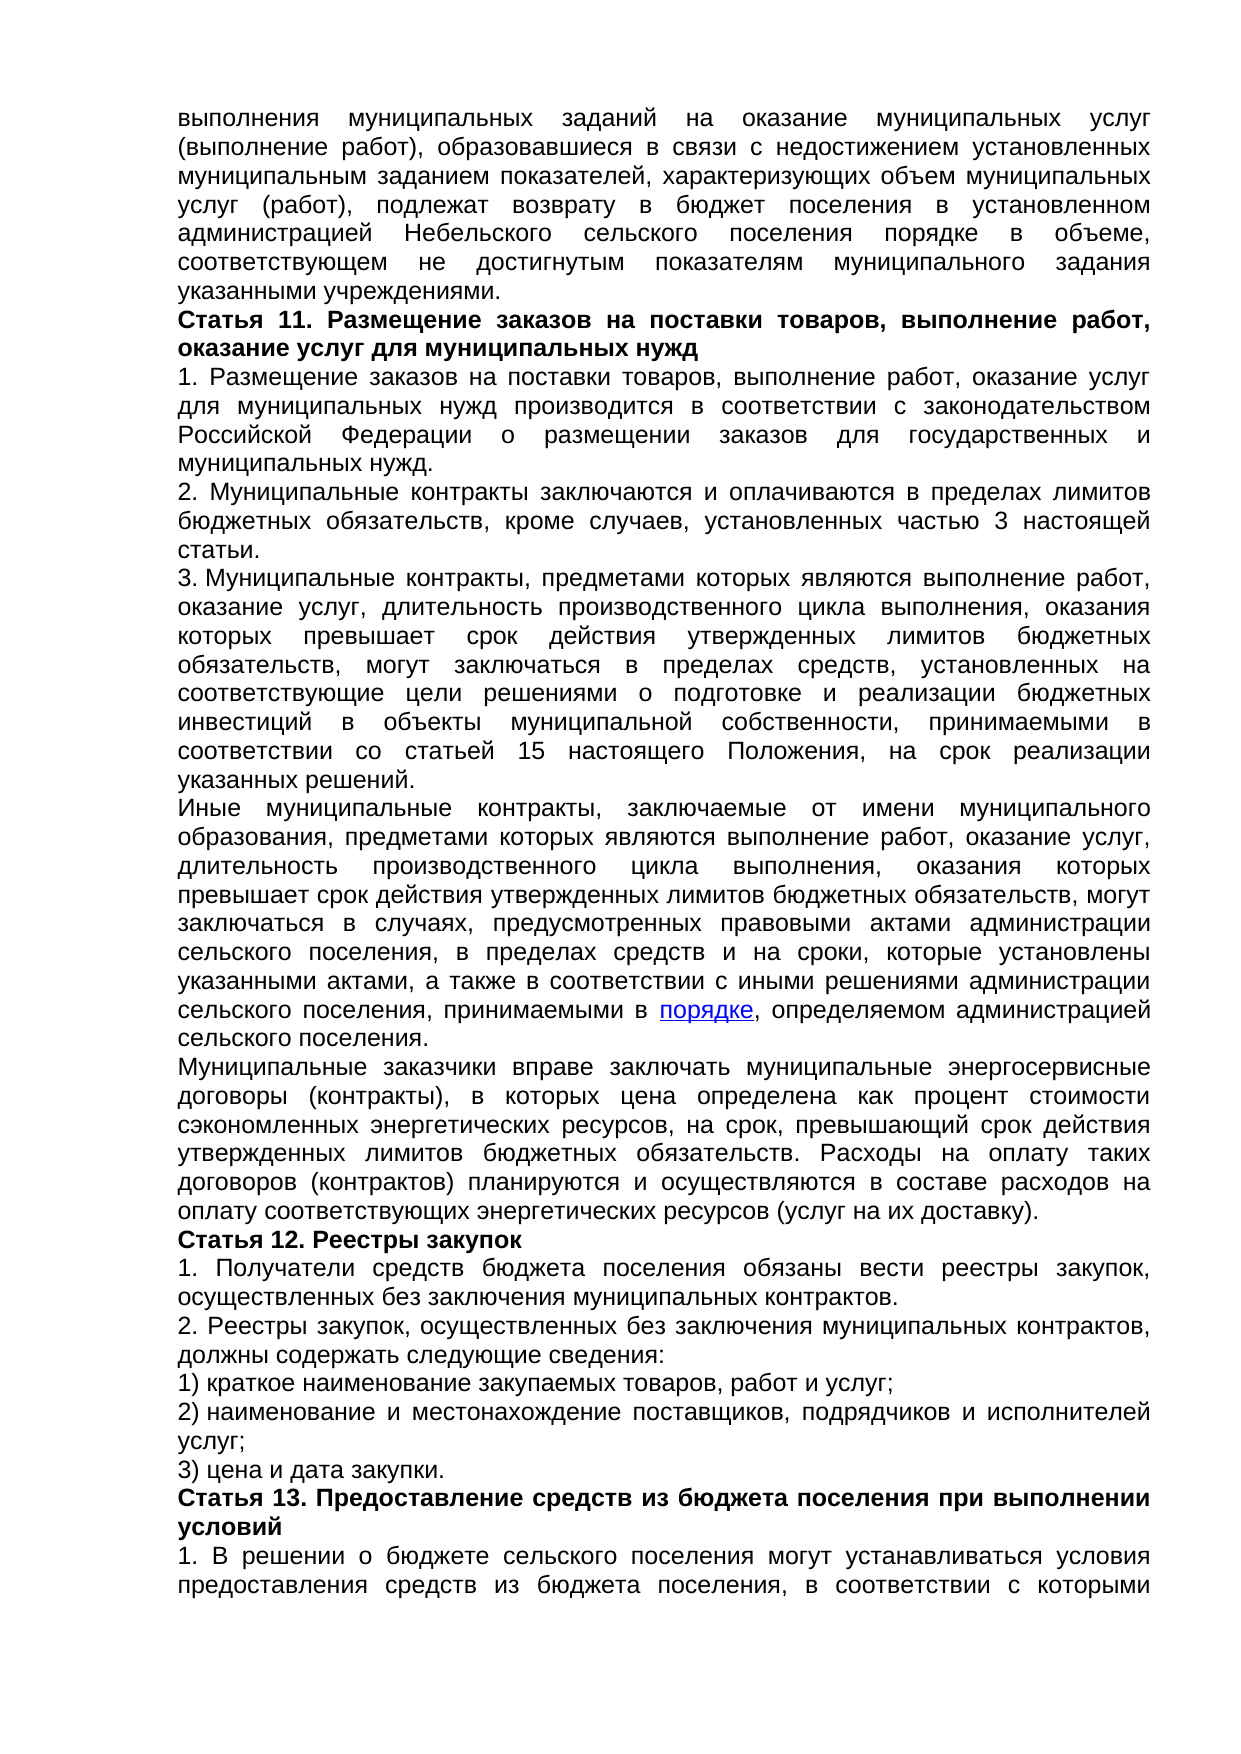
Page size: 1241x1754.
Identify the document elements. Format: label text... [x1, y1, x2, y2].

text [177, 1541, 1152, 1598]
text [177, 103, 1152, 305]
text Иные муниципальные контракты, заключаемые от имени муниципального образования, предметами которых являются выполнение работ, оказание услуг, длительность производственного цикла выполнения, оказания которых превышает срок действия утвержденных лимитов бюджетных обязательств, могут заключаться в случаях, предусмотренных правовыми актами администрации сельского поселения, в пределах средств и на сроки, которые установлены указанными актами, а также в соответствии с иными решениями администрации сельского поселения, принимаемыми в порядке, определяемом администрацией сельского поселения. [177, 793, 1152, 1052]
text 2) наименование и местонахождение поставщиков, подрядчиков и исполнителей услуг; [177, 1397, 1152, 1455]
text Статья 13. Предоставление средств из бюджета поселения при выполнении условий [177, 1483, 1152, 1541]
text Муниципальные заказчики вправе заключать муниципальные энергосервисные договоры (контракты), в которых цена определена как процент стоимости сэкономленных энергетических ресурсов, на срок, превышающий срок действия утвержденных лимитов бюджетных обязательств. Расходы на оплату таких договоров (контрактов) планируются и осуществляются в составе расходов на оплату соответствующих энергетических ресурсов (услуг на их доставку). [177, 1052, 1152, 1225]
text Статья 12. Реестры закупок [177, 1225, 1152, 1253]
text 2. Муниципальные контракты заключаются и оплачиваются в пределах лимитов бюджетных обязательств, кроме случаев, установленных частью 3 настоящей статьи. [177, 477, 1152, 563]
text 1. Получатели средств бюджета поселения обязаны вести реестры закупок, осуществленных без заключения муниципальных контрактов. [177, 1253, 1152, 1311]
text Статья 11. Размещение заказов на поставки товаров, выполнение работ, оказание услуг для муниципальных нужд [177, 305, 1152, 362]
text 2. Реестры закупок, осуществленных без заключения муниципальных контрактов, должны содержать следующие сведения: [177, 1311, 1152, 1368]
text 1) краткое наименование закупаемых товаров, работ и услуг; [177, 1368, 1152, 1397]
text 3) цена и дата закупки. [177, 1455, 1152, 1483]
text 1. Размещение заказов на поставки товаров, выполнение работ, оказание услуг для муниципальных нужд производится в соответствии с законодательством Российской Федерации о размещении заказов для государственных и муниципальных нужд. [177, 362, 1152, 477]
text 3. Муниципальные контракты, предметами которых являются выполнение работ, оказание услуг, длительность производственного цикла выполнения, оказания которых превышает срок действия утвержденных лимитов бюджетных обязательств, могут заключаться в пределах средств, установленных на соответствующие цели решениями о подготовке и реализации бюджетных инвестиций в объекты муниципальной собственности, принимаемыми в соответствии со статьей 15 настоящего Положения, на срок реализации указанных решений. [177, 563, 1152, 793]
